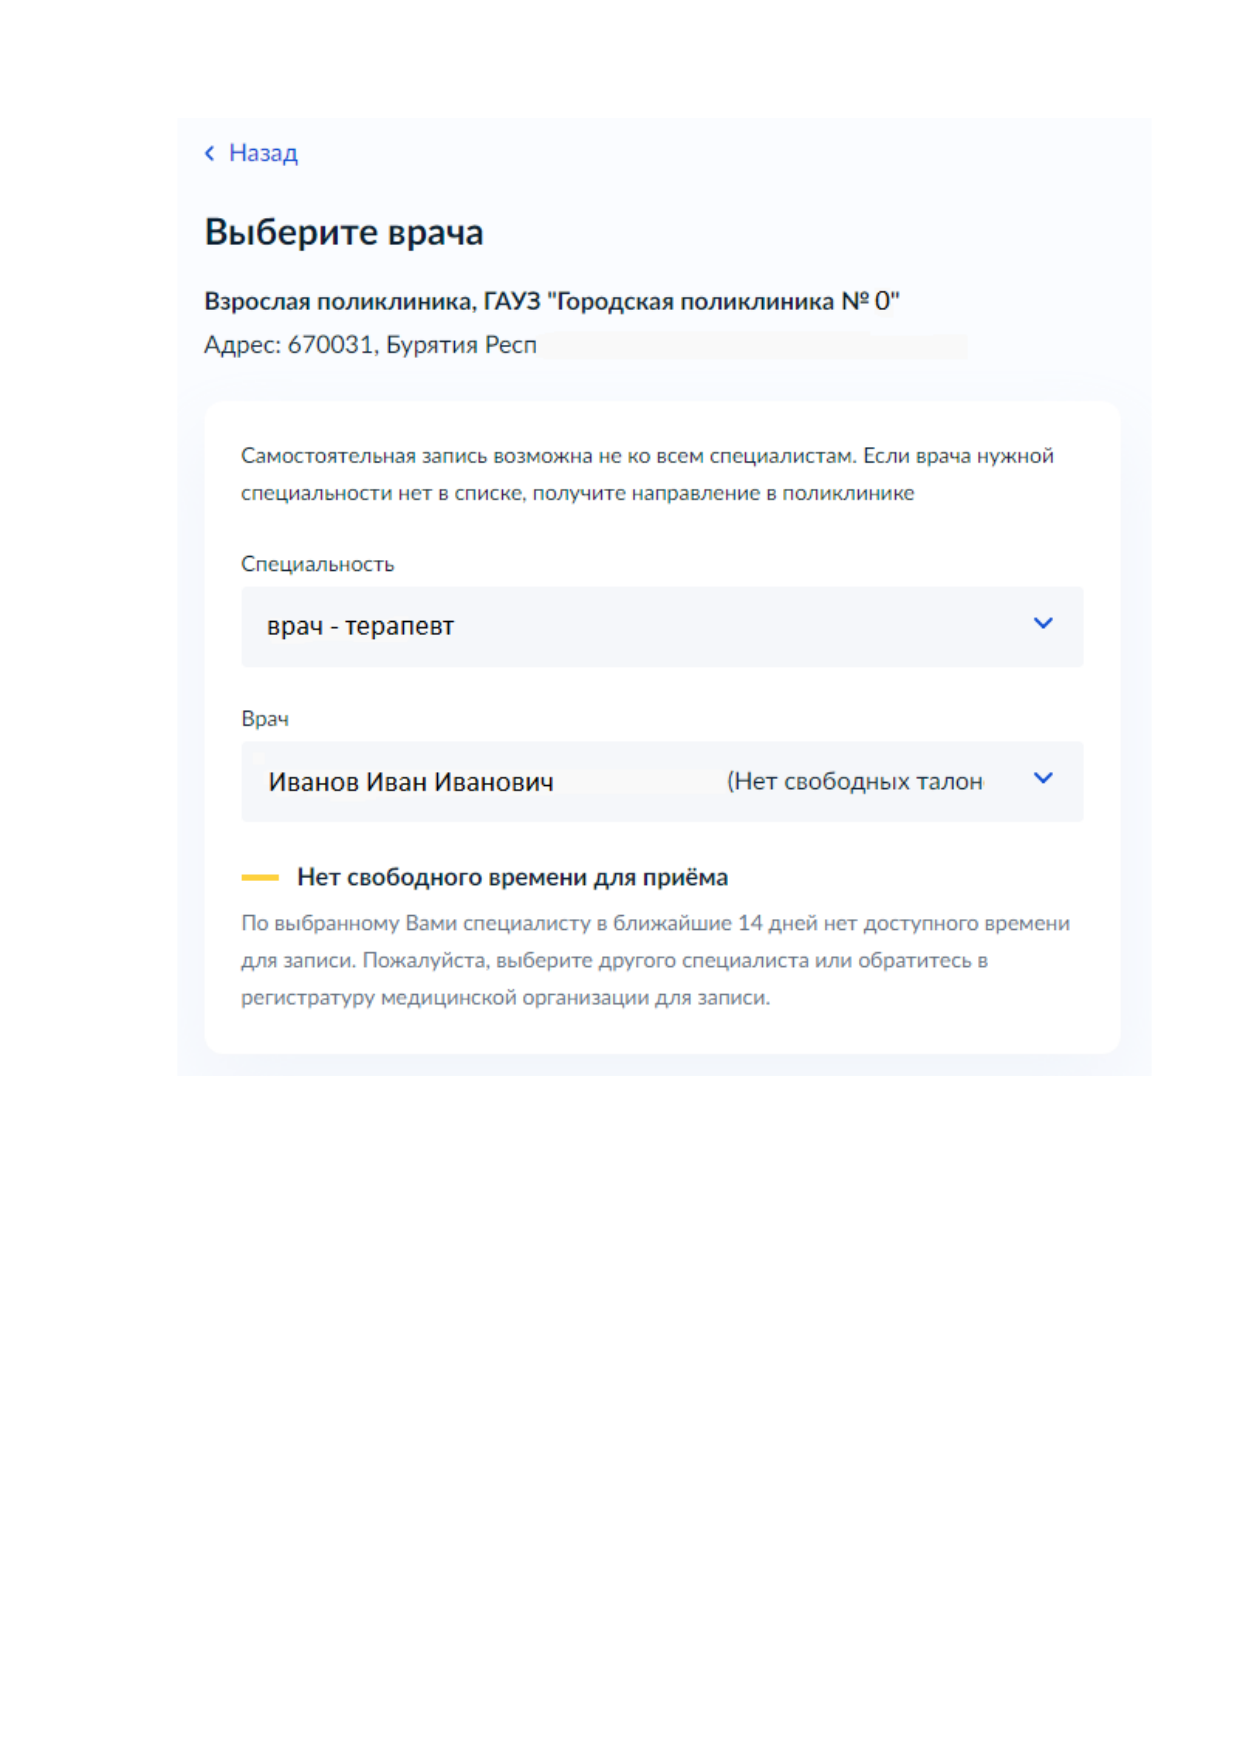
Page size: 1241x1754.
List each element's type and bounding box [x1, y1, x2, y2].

picture [177, 118, 1152, 1076]
